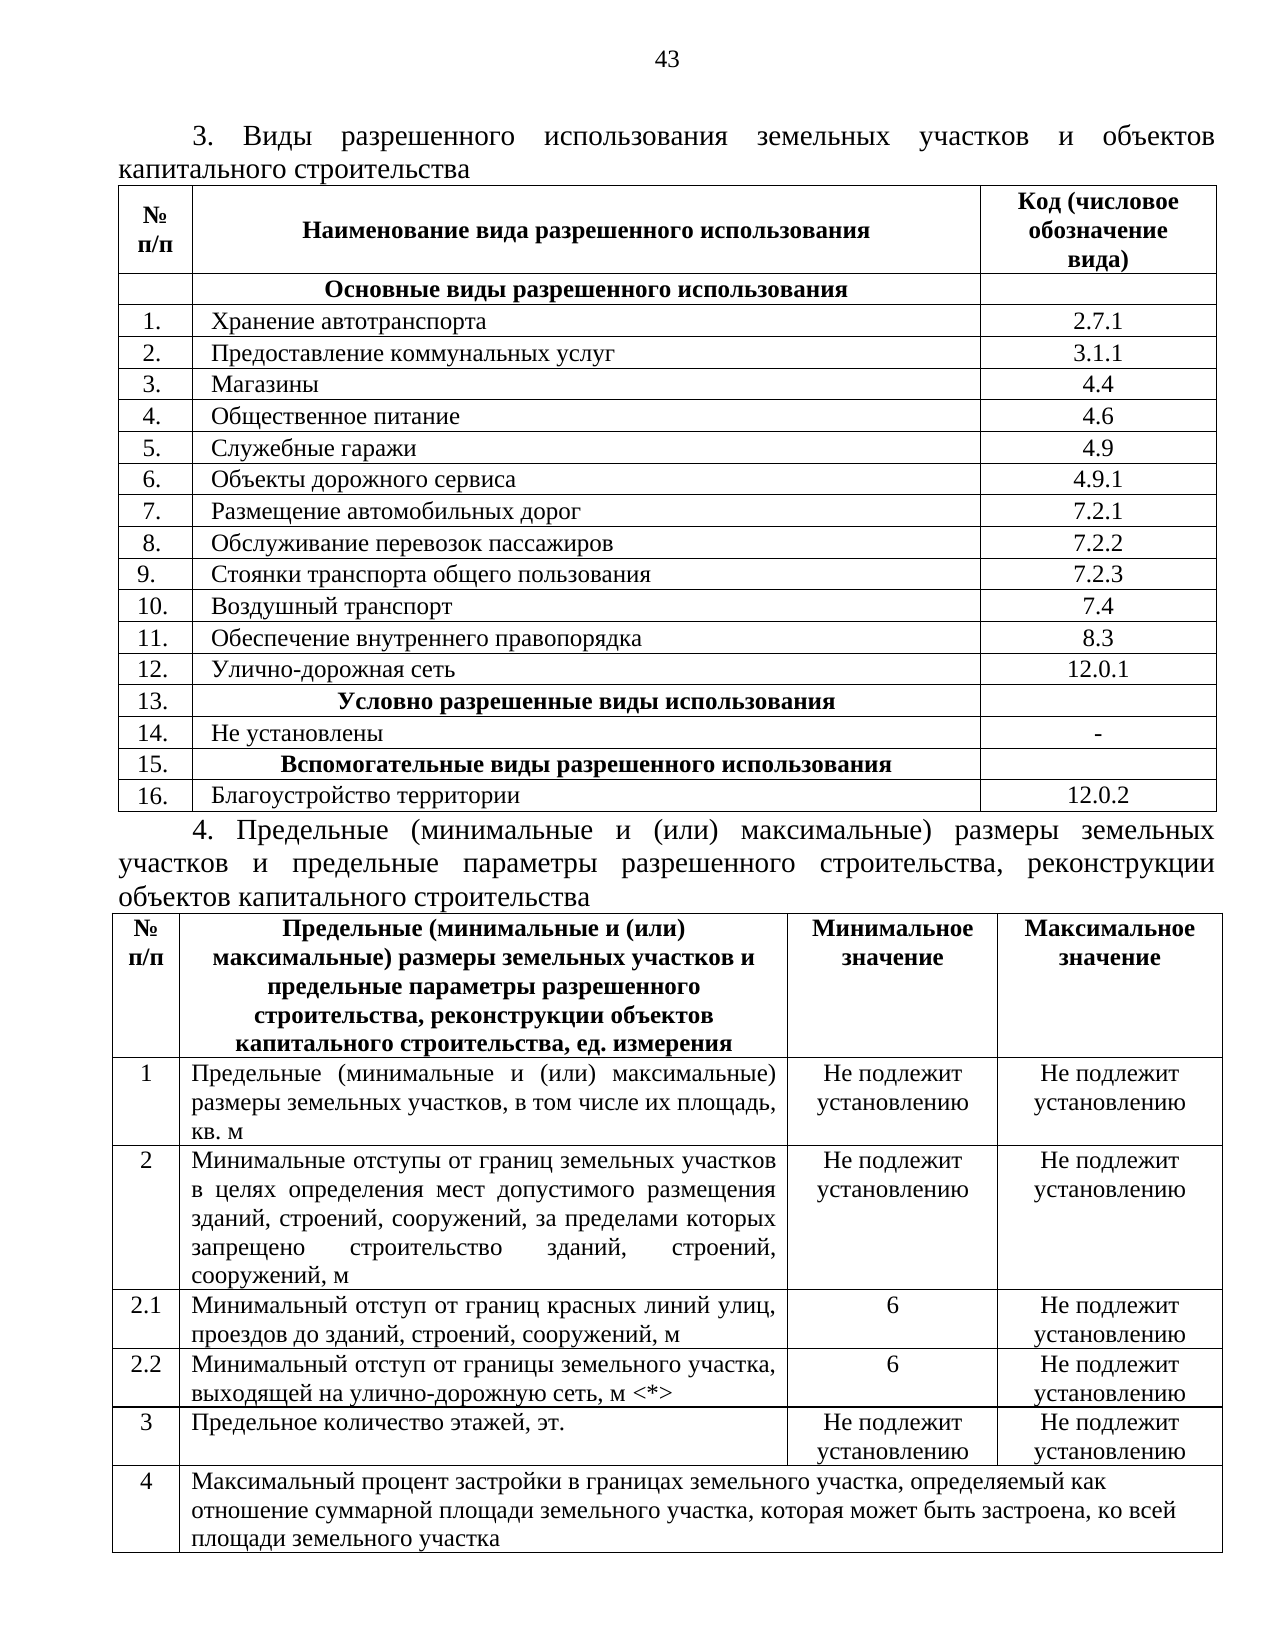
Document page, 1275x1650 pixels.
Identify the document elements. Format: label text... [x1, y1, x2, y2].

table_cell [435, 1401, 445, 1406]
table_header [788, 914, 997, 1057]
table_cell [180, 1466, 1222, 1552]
table_cell Предоставление коммунальных услуг [193, 337, 980, 367]
table_cell 2.7.1 [981, 305, 1216, 336]
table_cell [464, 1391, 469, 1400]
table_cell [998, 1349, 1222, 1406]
table_cell [119, 495, 192, 526]
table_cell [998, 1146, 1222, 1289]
table_cell 4.4 [981, 369, 1216, 399]
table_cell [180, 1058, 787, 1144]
table_cell Размещение автомобильных дорог [193, 495, 980, 526]
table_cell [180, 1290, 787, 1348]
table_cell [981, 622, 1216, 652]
table_cell Общественное питание [193, 400, 980, 431]
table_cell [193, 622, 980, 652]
table_cell [119, 400, 192, 431]
table_cell [119, 432, 192, 462]
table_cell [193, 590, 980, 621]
table_cell [119, 464, 192, 494]
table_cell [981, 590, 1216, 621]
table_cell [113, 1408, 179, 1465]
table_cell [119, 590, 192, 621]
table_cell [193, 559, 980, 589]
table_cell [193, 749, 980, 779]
table_cell Обслуживание перевозок пассажиров [193, 527, 980, 557]
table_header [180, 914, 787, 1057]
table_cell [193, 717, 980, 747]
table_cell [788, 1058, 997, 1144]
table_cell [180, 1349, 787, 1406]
table_cell Магазины [193, 369, 980, 399]
table_cell Служебные гаражи [193, 432, 980, 462]
table_cell 7.2.1 [981, 495, 1216, 526]
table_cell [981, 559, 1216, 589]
table_cell [119, 559, 192, 589]
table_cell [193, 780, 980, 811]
table_cell [119, 369, 192, 399]
table_cell [119, 527, 192, 557]
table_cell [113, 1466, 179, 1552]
table_cell Основные виды разрешенного использования [193, 274, 980, 304]
table_cell 7.2.2 [981, 527, 1216, 557]
table_cell 4.9.1 [981, 464, 1216, 494]
table_header Наименование вида разрешенного использования [193, 186, 980, 272]
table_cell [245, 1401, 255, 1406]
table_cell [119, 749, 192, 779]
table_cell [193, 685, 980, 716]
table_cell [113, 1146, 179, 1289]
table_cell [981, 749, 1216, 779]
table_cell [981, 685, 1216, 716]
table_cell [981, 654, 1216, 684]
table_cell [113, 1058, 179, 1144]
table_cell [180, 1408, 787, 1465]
table_cell 4.9 [981, 432, 1216, 462]
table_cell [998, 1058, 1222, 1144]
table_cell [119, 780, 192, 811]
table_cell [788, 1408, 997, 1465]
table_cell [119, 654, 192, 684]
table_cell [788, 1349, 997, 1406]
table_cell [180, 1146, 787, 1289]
table_cell Хранение автотранспорта [193, 305, 980, 336]
table_cell 3.1.1 [981, 337, 1216, 367]
table_cell [119, 337, 192, 367]
table_cell 4.6 [981, 400, 1216, 431]
table_header Код (числовое обозначение вида) [981, 186, 1216, 272]
table_cell [119, 274, 192, 304]
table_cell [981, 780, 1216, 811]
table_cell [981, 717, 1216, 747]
table_cell [119, 305, 192, 336]
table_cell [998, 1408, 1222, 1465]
text 3. Виды разрешенного использования земельных участков и объектов капитального строительства [118, 118, 1216, 185]
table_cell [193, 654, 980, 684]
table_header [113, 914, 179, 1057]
table_cell Объекты дорожного сервиса [193, 464, 980, 494]
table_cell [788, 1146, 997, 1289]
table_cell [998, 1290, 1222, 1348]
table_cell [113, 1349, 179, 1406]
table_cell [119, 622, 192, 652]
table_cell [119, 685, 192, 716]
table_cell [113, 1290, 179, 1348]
table_header № п/п [119, 186, 192, 272]
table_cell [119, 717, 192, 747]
text 4. Предельные (минимальные и (или) максимальные) размеры земельных участков и предельные параметры разрешенного строительства, реконструкции объектов капитального строительства [118, 812, 1216, 912]
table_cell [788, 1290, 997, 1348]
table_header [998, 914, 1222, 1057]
table_cell [981, 274, 1216, 304]
